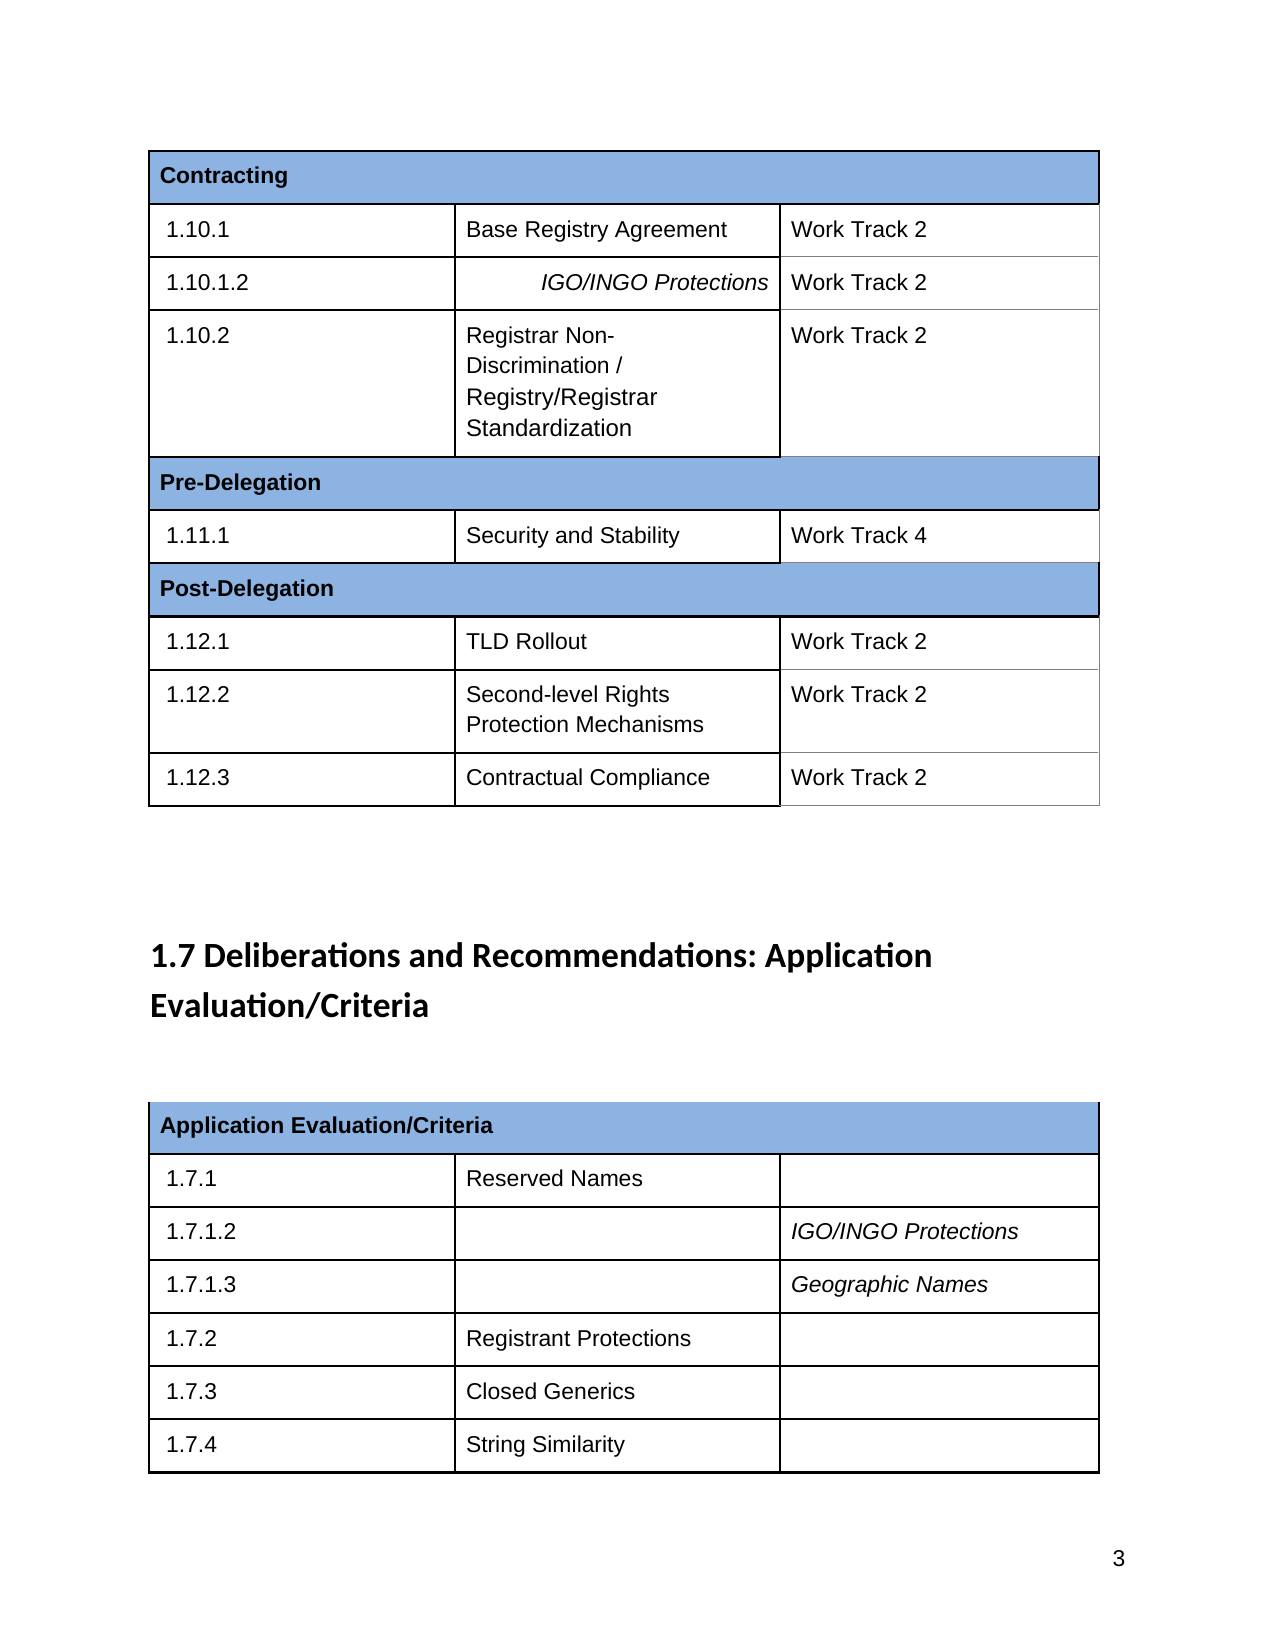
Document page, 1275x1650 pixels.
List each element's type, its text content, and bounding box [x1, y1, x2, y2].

table_header Application Evaluation/Criteria [150, 1102, 1098, 1153]
table_cell 1.7.1.2 [150, 1208, 454, 1259]
table_cell 1.7.4 [150, 1420, 454, 1471]
table_cell Contractual Compliance [456, 754, 779, 805]
table_cell TLD Rollout [456, 618, 779, 668]
table_cell 1.12.3 [150, 754, 454, 805]
table_cell Work Track 2 [781, 669, 1099, 752]
table_cell 1.10.1.2 [150, 258, 454, 309]
table_cell String Similarity [456, 1420, 779, 1471]
table_cell Registrar Non-Discrimination / Registry/Registrar Standardization [456, 311, 779, 456]
table_cell 1.12.2 [150, 671, 454, 752]
table_cell Geographic Names [781, 1261, 1098, 1312]
table_cell [456, 1208, 779, 1259]
table_cell Closed Generics [456, 1367, 779, 1418]
subtitle 1.7 Deliberations and Recommendations: Application Evaluation/Criteria [150, 933, 1125, 1026]
table_cell Second-level Rights Protection Mechanisms [456, 671, 779, 752]
table_cell [781, 1314, 1098, 1365]
table_cell Work Track 2 [781, 256, 1099, 309]
table_cell Work Track 2 [781, 309, 1099, 456]
table_cell 1.11.1 [150, 511, 454, 562]
table_cell 1.7.3 [150, 1367, 454, 1418]
table_cell Post-Delegation [150, 563, 1098, 615]
table_cell 1.12.1 [150, 618, 454, 668]
table_cell 1.7.1 [150, 1155, 454, 1206]
table_cell [781, 1155, 1098, 1206]
table_cell Work Track 2 [781, 752, 1099, 805]
table_cell Pre-Delegation [150, 457, 1098, 509]
table_cell Work Track 4 [781, 511, 1099, 562]
table_cell IGO/INGO Protections [781, 1208, 1098, 1259]
table_cell IGO/INGO Protections [456, 258, 779, 309]
table_cell Security and Stability [456, 511, 779, 562]
table_cell 1.10.2 [150, 311, 454, 456]
table_cell 1.7.1.3 [150, 1261, 454, 1312]
table_cell 1.7.2 [150, 1314, 454, 1365]
table_cell [781, 1367, 1098, 1418]
table_cell Base Registry Agreement [456, 205, 779, 256]
table_cell Work Track 2 [781, 618, 1099, 668]
table_cell [781, 1420, 1098, 1471]
table_cell Reserved Names [456, 1155, 779, 1206]
table_cell [456, 1261, 779, 1312]
table_cell Registrant Protections [456, 1314, 779, 1365]
table_cell Work Track 2 [781, 205, 1099, 256]
table_cell 1.10.1 [150, 205, 454, 256]
table_cell Contracting [150, 152, 1098, 203]
